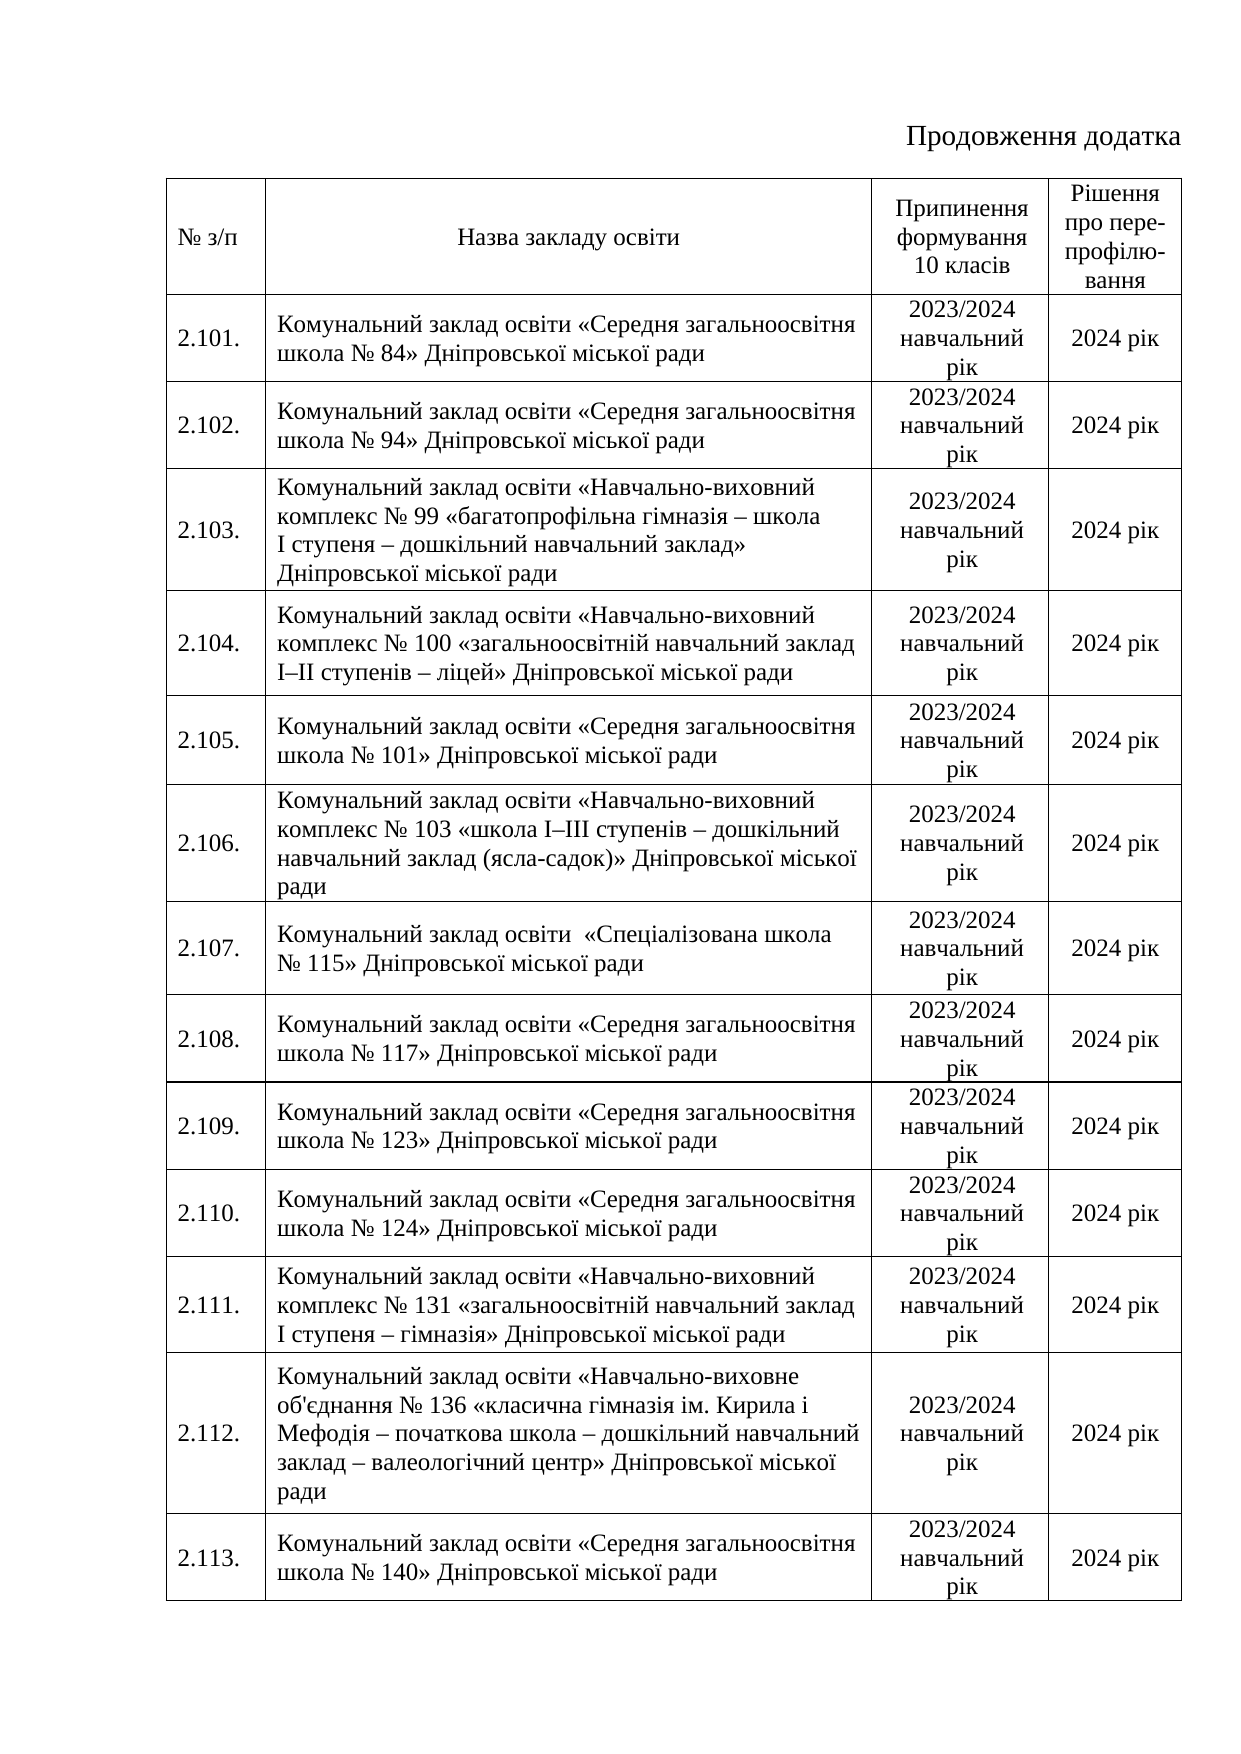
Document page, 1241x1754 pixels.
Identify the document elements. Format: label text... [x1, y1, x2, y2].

table_header Припинення формування 10 класів [872, 179, 1048, 293]
table_cell 2.101. [167, 295, 265, 381]
table_cell 2024 рік [1049, 1514, 1181, 1600]
table_cell 2.109. [167, 1083, 265, 1169]
table_header Назва закладу освіти [266, 179, 871, 293]
table_cell 2.105. [167, 696, 265, 784]
table_cell 2.113. [167, 1514, 265, 1600]
table_cell 2023/2024 навчальний рік [872, 591, 1048, 695]
table_cell 2023/2024 навчальний рік [872, 469, 1048, 590]
table_cell Комунальний заклад освіти «Середня загальноосвітня школа № 124» Дніпровської міської ради [266, 1170, 871, 1256]
table_cell 2.110. [167, 1170, 265, 1256]
table_cell 2023/2024 навчальний рік [872, 1514, 1048, 1600]
table_cell 2023/2024 навчальний рік [872, 382, 1048, 468]
table_cell 2024 рік [1049, 995, 1181, 1081]
table_cell 2024 рік [1049, 382, 1181, 468]
table_cell 2024 рік [1049, 469, 1181, 590]
table_cell 2023/2024 навчальний рік [872, 995, 1048, 1081]
table_cell 2023/2024 навчальний рік [872, 1083, 1048, 1169]
table_cell Комунальний заклад освіти «Середня загальноосвітня школа № 117» Дніпровської міської ради [266, 995, 871, 1081]
table_cell Комунальний заклад освіти «Середня загальноосвітня школа № 123» Дніпровської міської ради [266, 1083, 871, 1169]
table_cell Комунальний заклад освіти «Навчально-виховний комплекс № 103 «школа І–ІІІ ступенів – дошкільний навчальний заклад (ясла-садок)» Дніпровської міської ради [266, 785, 871, 901]
table_cell Комунальний заклад освіти «Середня загальноосвітня школа № 94» Дніпровської міської ради [266, 382, 871, 468]
table_cell Комунальний заклад освіти «Навчально-виховне об'єднання № 136 «класична гімназія ім. Кирила і Мефодія – початкова школа – дошкільний навчальний заклад – валеологічний центр» Дніпровської міської ради [266, 1353, 871, 1513]
table_cell 2.103. [167, 469, 265, 590]
table_cell 2024 рік [1049, 902, 1181, 994]
table_cell 2.112. [167, 1353, 265, 1513]
table_cell 2023/2024 навчальний рік [872, 696, 1048, 784]
table_cell 2024 рік [1049, 591, 1181, 695]
table_cell 2024 рік [1049, 785, 1181, 901]
table_cell Комунальний заклад освіти «Середня загальноосвітня школа № 84» Дніпровської міської ради [266, 295, 871, 381]
table_cell Комунальний заклад освіти «Навчально-виховний комплекс № 99 «багатопрофільна гімназія – школа І ступеня – дошкільний навчальний заклад» Дніпровської міської ради [266, 469, 871, 590]
table_cell 2023/2024 навчальний рік [872, 1353, 1048, 1513]
table_cell Комунальний заклад освіти «Середня загальноосвітня школа № 101» Дніпровської міської ради [266, 696, 871, 784]
table_header № з/п [167, 179, 265, 293]
table_cell 2024 рік [1049, 1257, 1181, 1352]
table_cell 2.107. [167, 902, 265, 994]
table_cell 2023/2024 навчальний рік [872, 902, 1048, 994]
table_cell 2023/2024 навчальний рік [872, 295, 1048, 381]
table_cell 2.104. [167, 591, 265, 695]
table_cell 2.111. [167, 1257, 265, 1352]
table_cell Комунальний заклад освіти «Навчально-виховний комплекс № 100 «загальноосвітній навчальний заклад І–ІІ ступенів – ліцей» Дніпровської міської ради [266, 591, 871, 695]
table_cell 2024 рік [1049, 295, 1181, 381]
table_cell 2024 рік [1049, 1353, 1181, 1513]
table_cell 2023/2024 навчальний рік [872, 785, 1048, 901]
table_cell 2023/2024 навчальний рік [872, 1257, 1048, 1352]
table_cell 2024 рік [1049, 696, 1181, 784]
table_cell 2024 рік [1049, 1083, 1181, 1169]
table_cell 2024 рік [1049, 1170, 1181, 1256]
table_header Рішення про пере-профілю-вання [1049, 179, 1181, 293]
table_cell Комунальний заклад освіти «Спеціалізована школа № 115» Дніпровської міської ради [266, 902, 871, 994]
table_cell 2023/2024 навчальний рік [872, 1170, 1048, 1256]
table_cell 2.108. [167, 995, 265, 1081]
table_cell 2.102. [167, 382, 265, 468]
text Продовження додатка [177, 118, 1181, 152]
table_cell Комунальний заклад освіти «Середня загальноосвітня школа № 140» Дніпровської міської ради [266, 1514, 871, 1600]
table_cell Комунальний заклад освіти «Навчально-виховний комплекс № 131 «загальноосвітній навчальний заклад І ступеня – гімназія» Дніпровської міської ради [266, 1257, 871, 1352]
table_cell 2.106. [167, 785, 265, 901]
